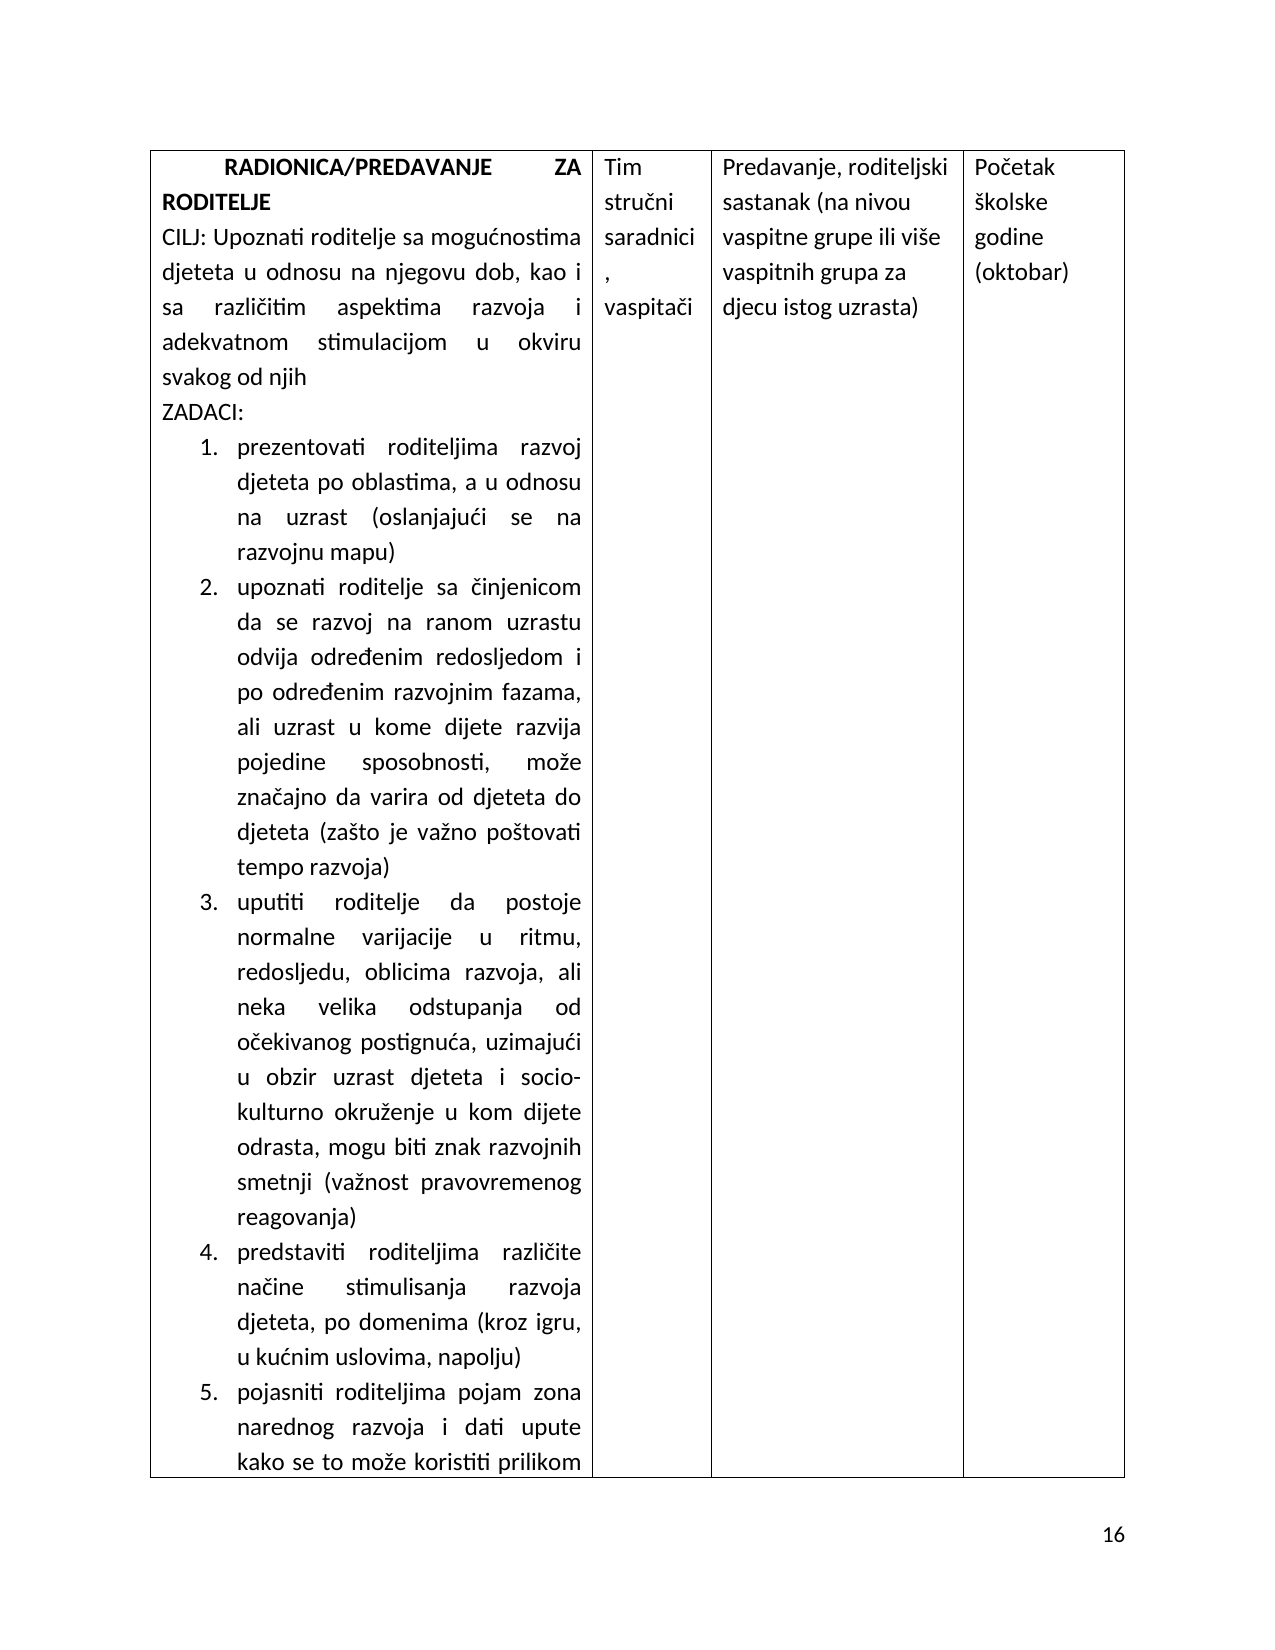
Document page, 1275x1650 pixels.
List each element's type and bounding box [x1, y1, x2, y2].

table_cell [151, 151, 592, 1477]
table_cell [964, 151, 1124, 1477]
table_cell [712, 151, 963, 1477]
table_cell [593, 151, 711, 1477]
